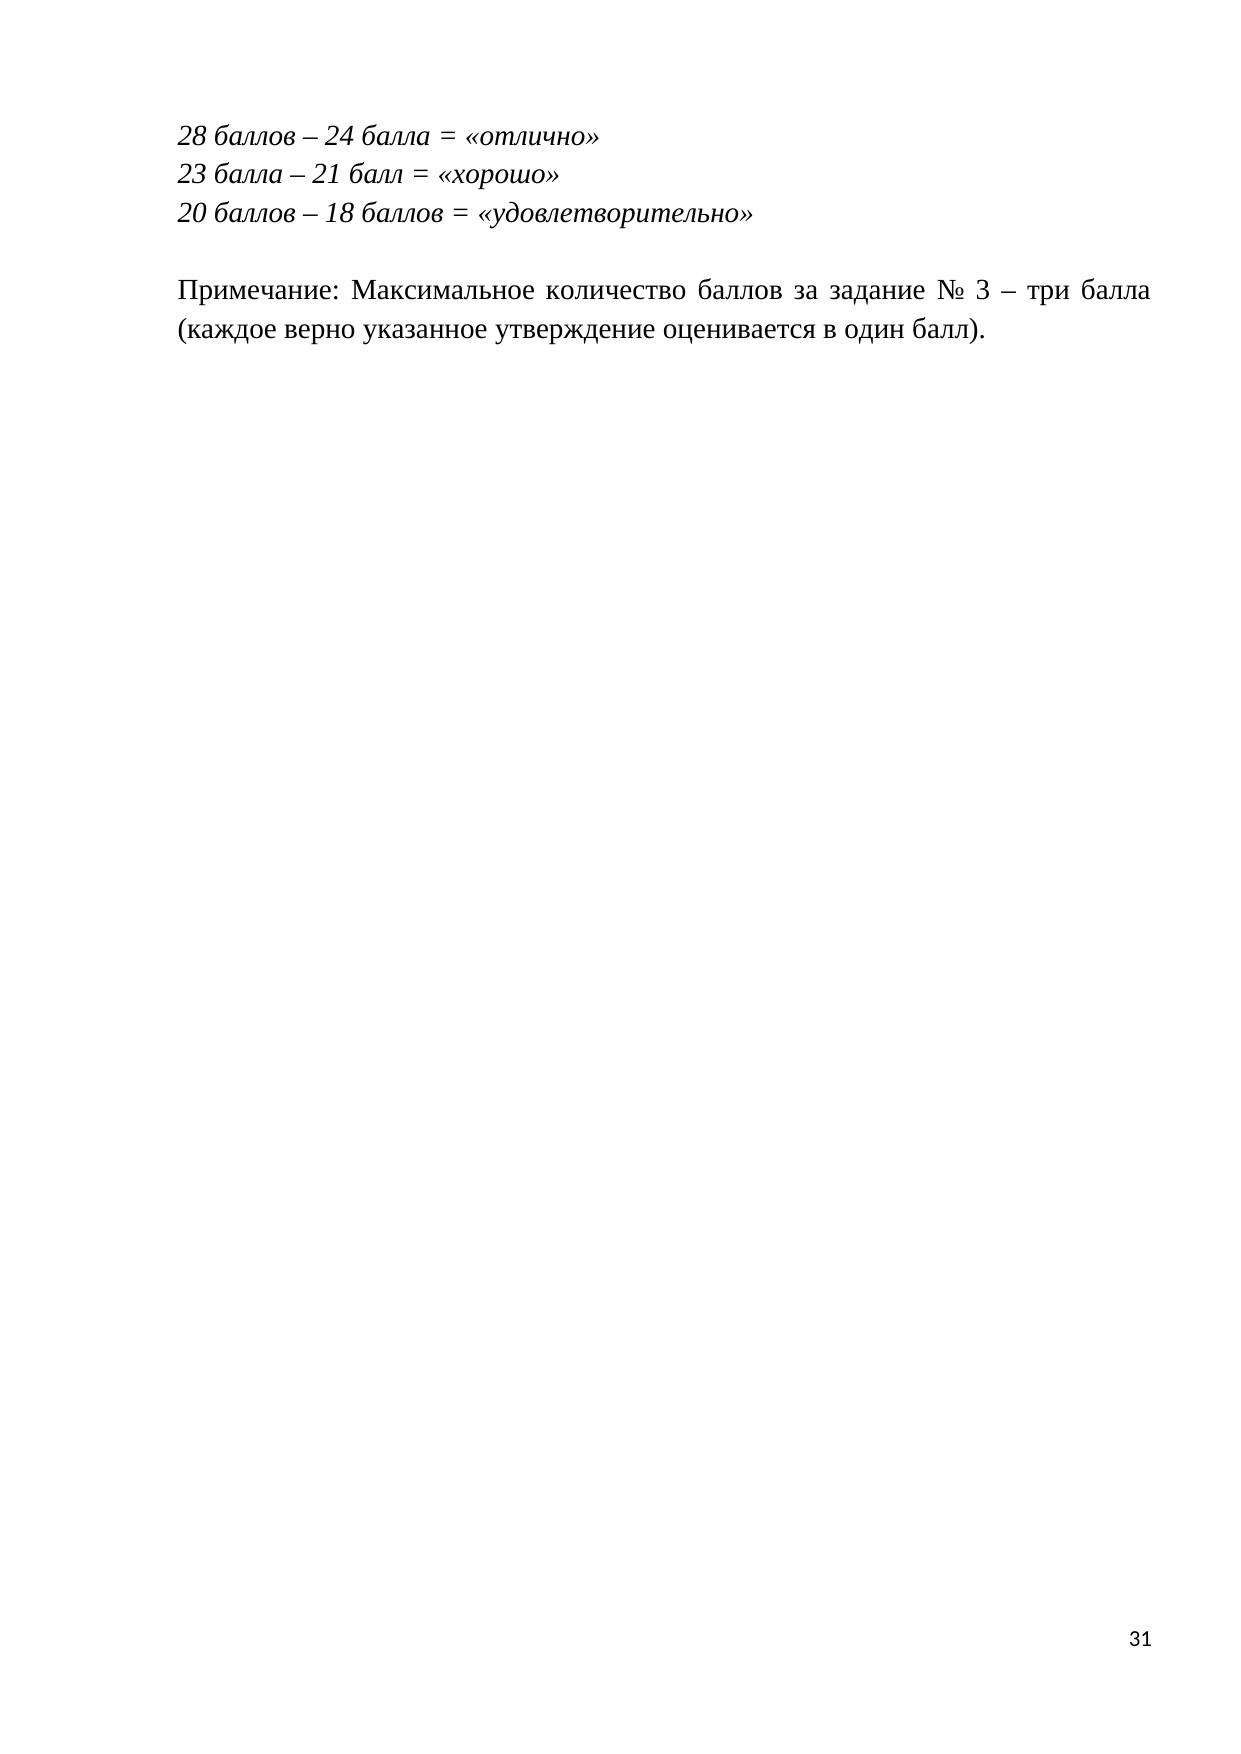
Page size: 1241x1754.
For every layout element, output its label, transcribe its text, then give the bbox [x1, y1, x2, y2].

list 28 баллов – 24 балла = «отлично» [177, 118, 1152, 152]
list 20 баллов – 18 баллов = «удовлетворительно» [177, 195, 1152, 229]
list 23 балла – 21 балл = «хорошо» [177, 157, 1152, 190]
list Примечание: Максимальное количество баллов за задание № 3 – три балла (каждое верно указанное утверждение оценивается в один балл). [177, 272, 1152, 344]
